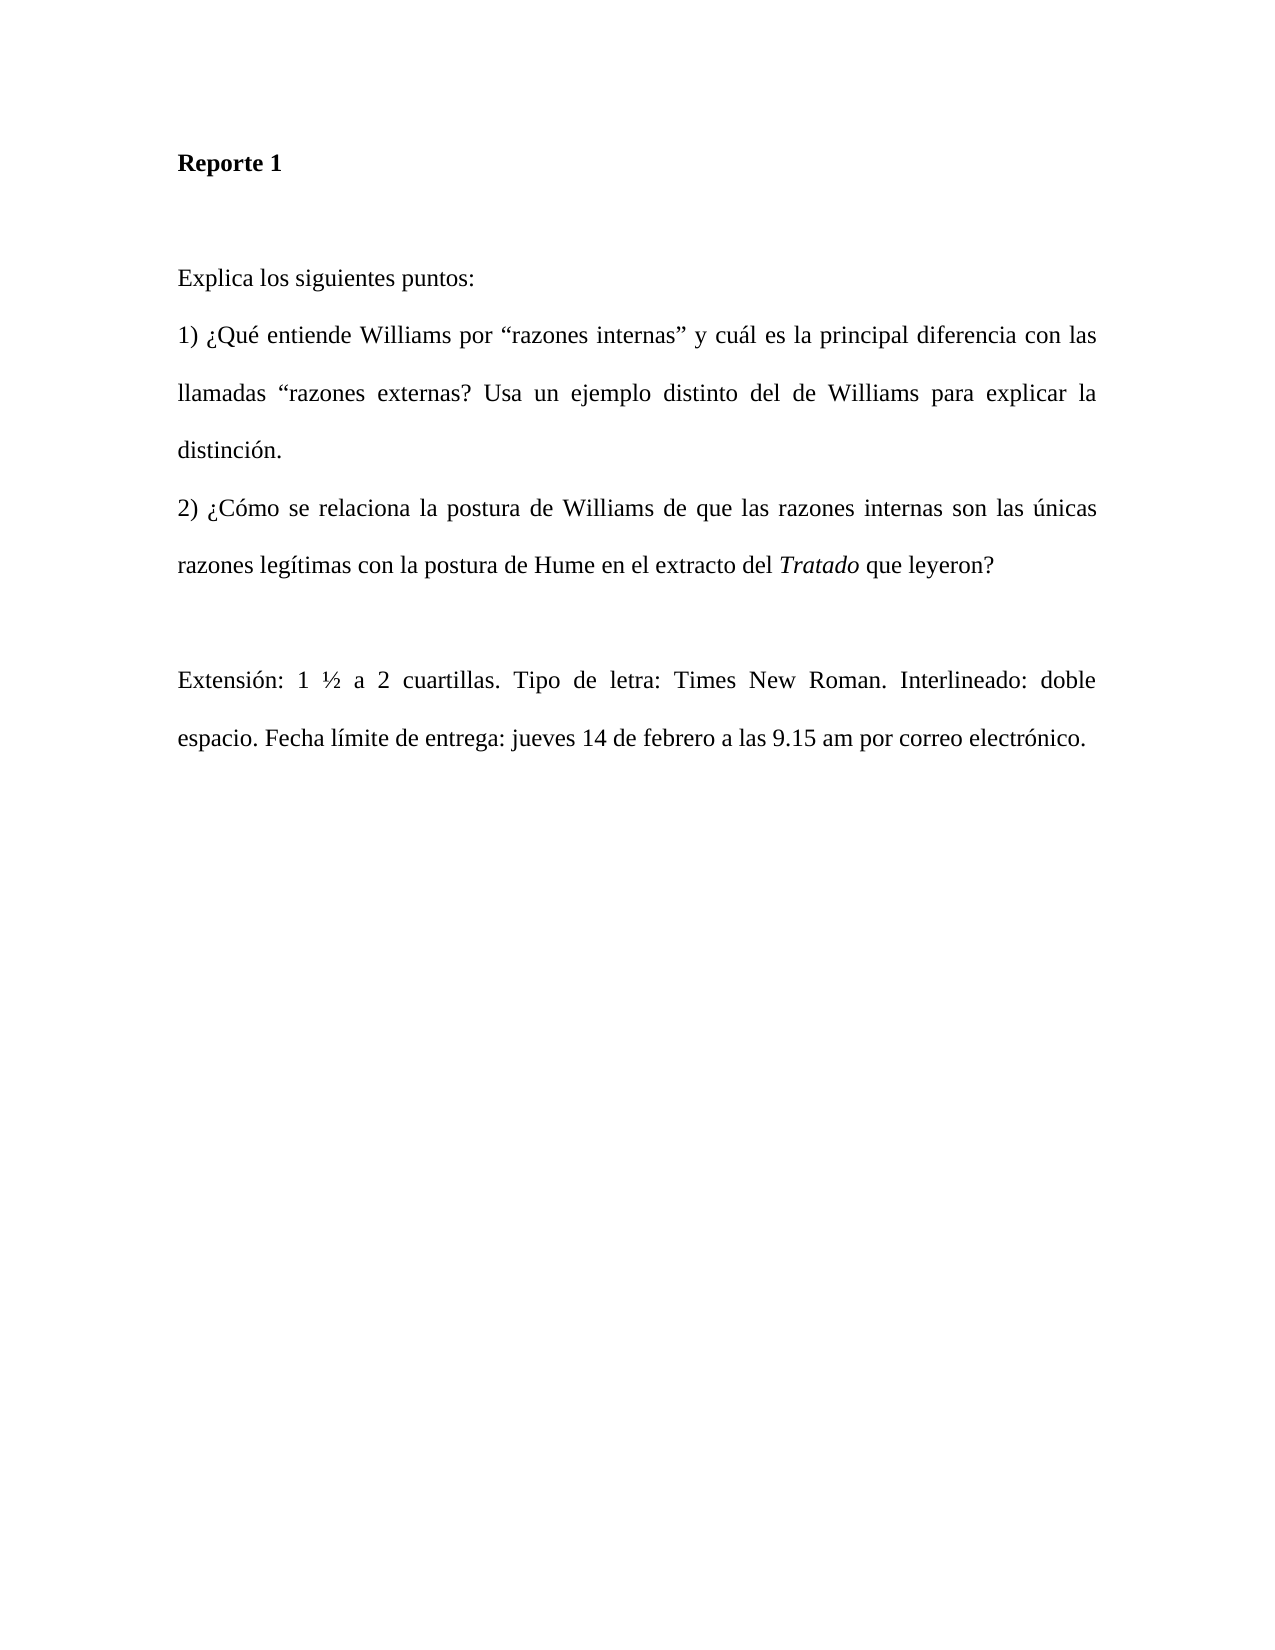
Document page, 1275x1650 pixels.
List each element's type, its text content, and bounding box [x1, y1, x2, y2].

text Explica los siguientes puntos: [177, 263, 1098, 291]
text Reporte 1 [177, 148, 1098, 176]
text 2) ¿Cómo se relaciona la postura de Williams de que las razones internas son las únicas razones legítimas con la postura de Hume en el extracto del Tratado que leyeron? [177, 493, 1098, 579]
text 1) ¿Qué entiende Williams por “razones internas” y cuál es la principal diferencia con las llamadas “razones externas? Usa un ejemplo distinto del de Williams para explicar la distinción. [177, 320, 1098, 464]
text Extensión: 1 ½ a 2 cuartillas. Tipo de letra: Times New Roman. Interlineado: doble espacio. Fecha límite de entrega: jueves 14 de febrero a las 9.15 am por correo electrónico. [177, 665, 1098, 751]
